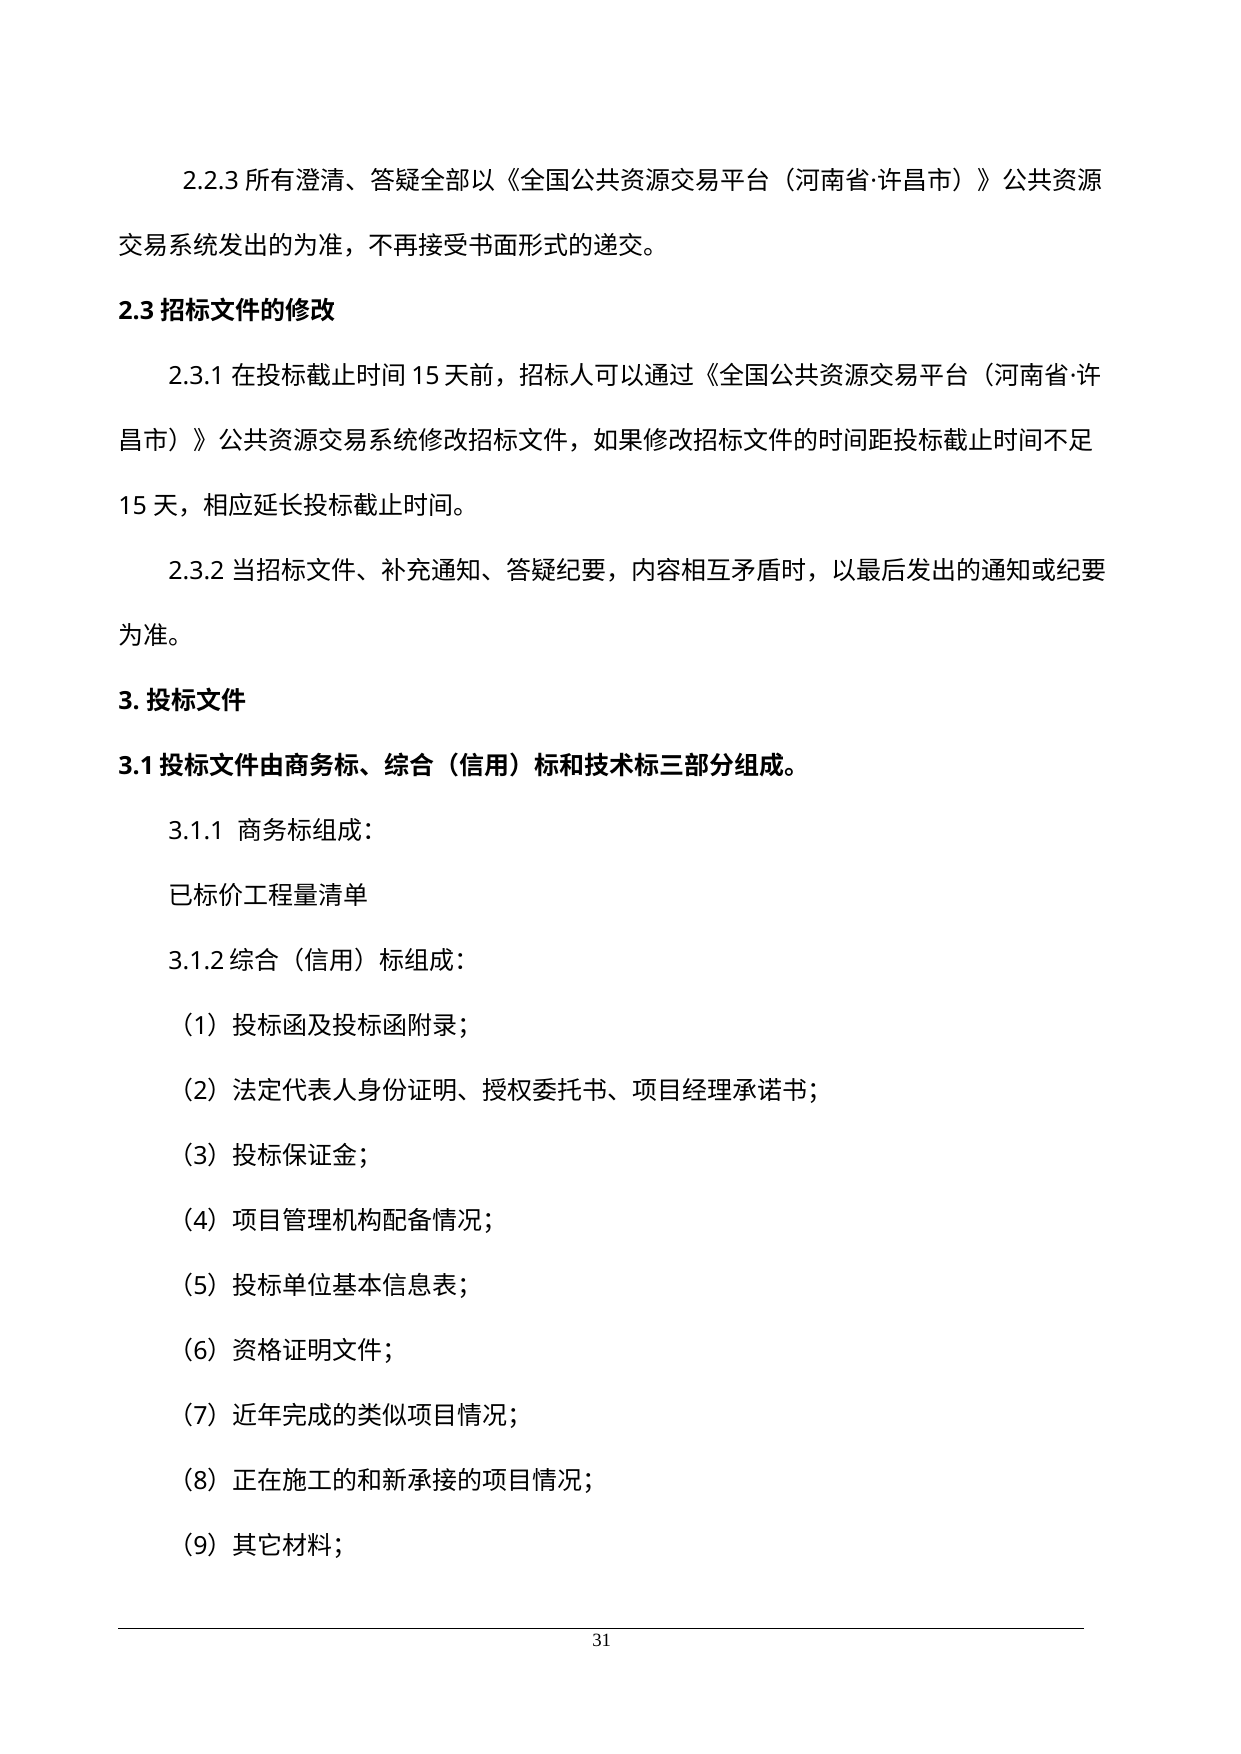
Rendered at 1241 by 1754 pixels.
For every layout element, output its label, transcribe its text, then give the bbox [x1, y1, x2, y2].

text （3）投标保证金； [118, 1121, 1122, 1186]
text 已标价工程量清单 [118, 861, 1122, 926]
text （1）投标函及投标函附录； [118, 991, 1122, 1056]
text 3.1.1 商务标组成： [118, 796, 1122, 861]
text 3.1投标文件由商务标、综合（信用）标和技术标三部分组成。 [118, 731, 1122, 796]
text 3.1.2综合（信用）标组成： [118, 926, 1122, 991]
text （6）资格证明文件； [118, 1316, 1122, 1381]
text （5）投标单位基本信息表； [118, 1251, 1122, 1316]
text （8）正在施工的和新承接的项目情况； [118, 1446, 1122, 1511]
text （2）法定代表人身份证明、授权委托书、项目经理承诺书； [118, 1056, 1122, 1121]
text 3. 投标文件 [118, 666, 1122, 731]
text （4）项目管理机构配备情况； [118, 1186, 1122, 1251]
text （7）近年完成的类似项目情况； [118, 1381, 1122, 1446]
text （9）其它材料； [118, 1511, 1122, 1576]
text 2.3 招标文件的修改 [118, 276, 1122, 341]
text 2.2.3 所有澄清、答疑全部以《全国公共资源交易平台（河南省·许昌市）》公共资源交易系统发出的为准，不再接受书面形式的递交。 [118, 146, 1122, 276]
text 2.3.2 当招标文件、补充通知、答疑纪要，内容相互矛盾时，以最后发出的通知或纪要为准。 [118, 536, 1122, 666]
text 2.3.1 在投标截止时间15天前，招标人可以通过《全国公共资源交易平台（河南省·许昌市）》公共资源交易系统修改招标文件，如果修改招标文件的时间距投标截止时间不足15 天，相应延长投标截止时间。 [118, 341, 1122, 536]
